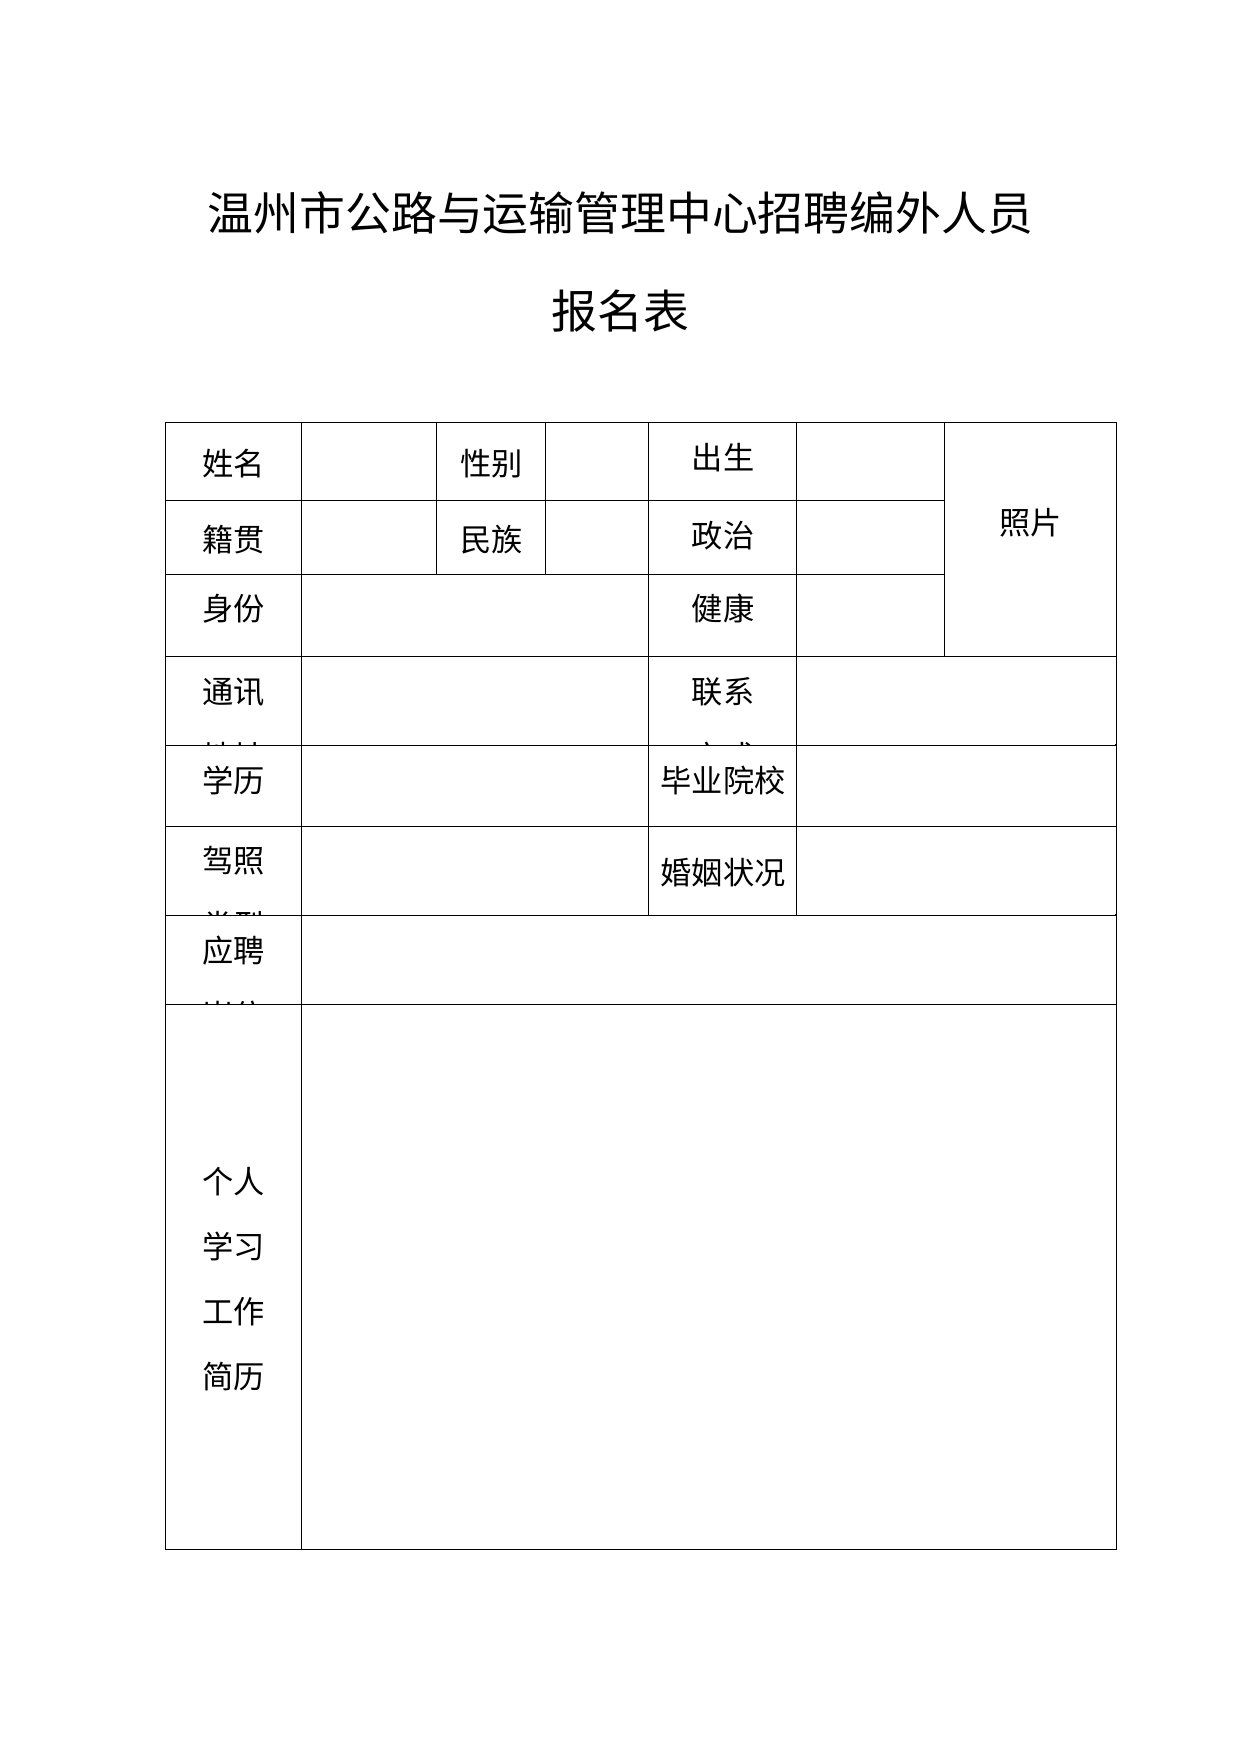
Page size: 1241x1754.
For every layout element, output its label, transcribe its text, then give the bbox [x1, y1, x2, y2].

table_cell 个人 学习 工作 简历 [166, 1005, 301, 1549]
table_cell 健康 状况 [649, 575, 796, 656]
table_cell [797, 827, 1116, 915]
table_header [302, 423, 436, 500]
table_cell [302, 827, 648, 915]
table_header [546, 423, 648, 500]
table_cell [302, 1005, 1116, 1549]
table_cell [797, 501, 944, 573]
table_cell [546, 501, 648, 573]
table_cell 应聘 岗位 [166, 916, 301, 1004]
table_cell 婚姻状况 [649, 827, 796, 915]
table_cell [302, 575, 648, 656]
table_header [797, 423, 944, 500]
table_cell [797, 657, 1116, 745]
table_header 照片 [945, 423, 1116, 656]
table_header 姓名 [166, 423, 301, 500]
table_cell 政治 面貌 [649, 501, 796, 573]
table_cell [302, 657, 648, 745]
table_cell [302, 746, 648, 826]
table_cell 民族 [437, 501, 545, 573]
table_cell [797, 746, 1116, 826]
table_header 性别 [437, 423, 545, 500]
table_cell [797, 575, 944, 656]
table_cell 身份 证号 [166, 575, 301, 656]
table_cell 毕业院校及专业 [649, 746, 796, 826]
table_cell 学历 学位 [166, 746, 301, 826]
table_cell 通讯 地址 [166, 657, 301, 745]
text 温州市公路与运输管理中心招聘编外人员报名表 [187, 162, 1053, 357]
table_cell 籍贯 [166, 501, 301, 573]
table_cell 驾照 类型 [166, 827, 301, 915]
table_cell [302, 916, 1116, 1004]
table_cell [302, 501, 436, 573]
table_cell 联系 方式 [649, 657, 796, 745]
table_header 出生 年月 [649, 423, 796, 500]
